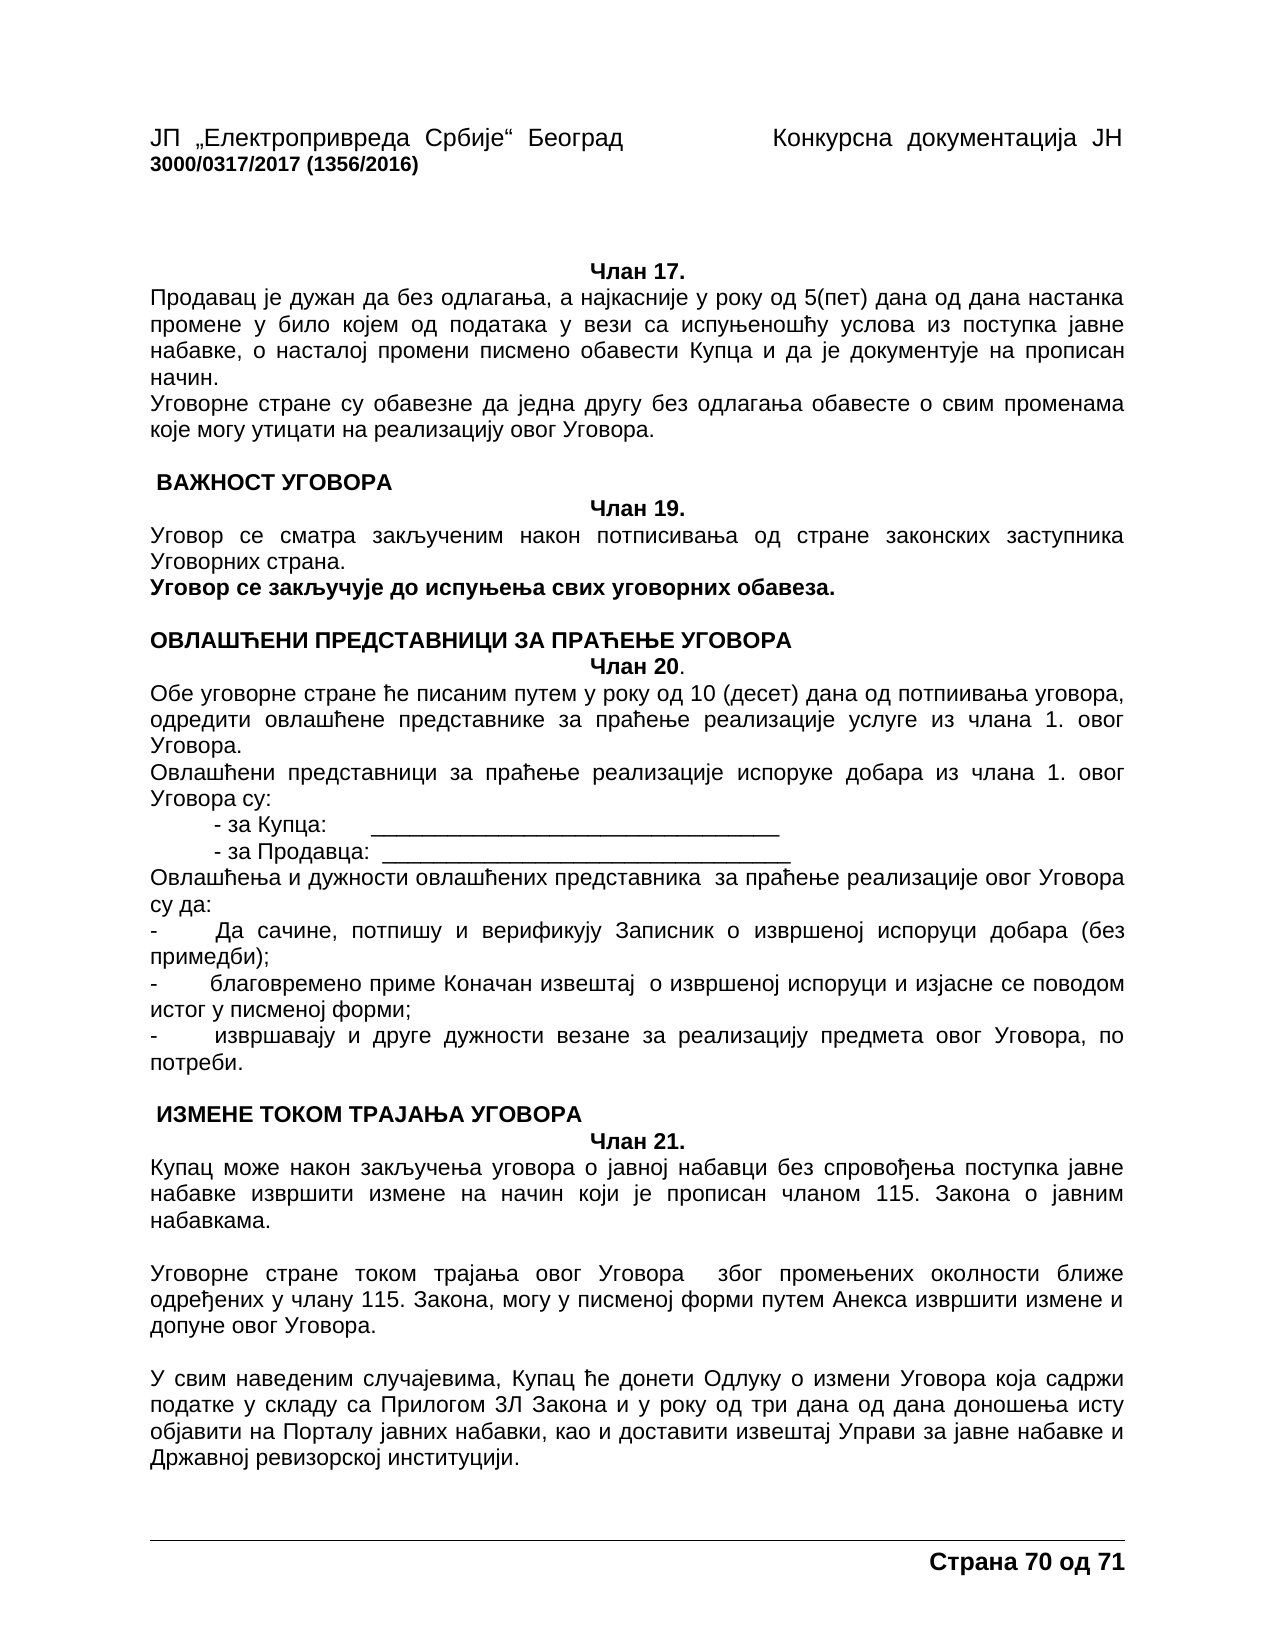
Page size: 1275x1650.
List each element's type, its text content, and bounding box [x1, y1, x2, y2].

text ВАЖНОСТ УГОВОРА [150, 469, 1125, 495]
text Члан 20. [150, 653, 1125, 680]
text Овлашћења и дужности овлашћених представника за праћење реализације овог Уговора су да: [150, 864, 1125, 917]
text Уговор се сматра закљученим након потписивања од стране законских заступника Уговорних страна. [150, 522, 1125, 574]
text Члан 17. [150, 258, 1125, 284]
text - Да сачине, потпишу и верификују Записник о извршеној испоруци добара (без примедби); [150, 917, 1125, 969]
text - благовремено приме Коначан извештај о извршеној испоруци и изјасне се поводом истог у писменој форми; [150, 969, 1125, 1022]
text У свим наведеним случајевима, Купац ће донети Одлуку о измени Уговора која садржи податке у складу са Прилогом 3Л Закона и у року од три дана од дана доношења исту објавити на Порталу јавних набавки, као и доставити извештај Управи за јавне набавке и Државној ревизорској институцији. [150, 1365, 1125, 1470]
text ИЗМЕНЕ ТОКОМ ТРАЈАЊА УГОВОРА [150, 1101, 1125, 1128]
text Овлашћени представници за праћење реализације испоруке добара из члана 1. овог Уговора су: [150, 759, 1125, 811]
text Купац може након закључења уговора о јавној набавци без спровођења поступка јавне набавке извршити измене на начин који је прописан чланом 115. Закона о јавним набавкама. [150, 1154, 1125, 1233]
text Уговорне стране су обавезне да једна другу без одлагања обавесте о свим променама које могу утицати на реализацију овог Уговора. [150, 390, 1125, 442]
text Обе уговорне стране ће писаним путем у року од 10 (десет) дана од потпиивања уговора, одредити овлашћене представнике за праћење реализације услуге из члана 1. овог Уговора. [150, 680, 1125, 759]
text Угoвoр сe зaкључуje дo испуњeњa свих угoвoрних oбaвeзa. [150, 574, 1125, 601]
text ОВЛАШЋЕНИ ПРЕДСТАВНИЦИ ЗА ПРАЋЕЊЕ УГОВОРА [150, 627, 1125, 653]
text Члан 19. [150, 495, 1125, 522]
text Продавац је дужан да без одлагања, а најкасније у року од 5(пет) дана од дана настанка промене у било којем од података у вези са испуњеношћу услова из поступка јавне набавке, о насталој промени писмено обавести Купца и да је документује на прописан начин. [150, 284, 1125, 390]
text - извршавају и друге дужности везане за реализацију предмета овог Уговора, по потреби. [150, 1022, 1125, 1075]
text - за Купца: ________________________________ [150, 811, 1125, 838]
text Уговорне стране током трајања овог Уговора због промењених околности ближе одређених у члану 115. Закона, могу у писменој форми путем Анекса извршити измене и допуне овог Уговора. [150, 1259, 1125, 1338]
text Члан 21. [150, 1128, 1125, 1154]
text - за Продавца: ________________________________ [150, 838, 1125, 864]
